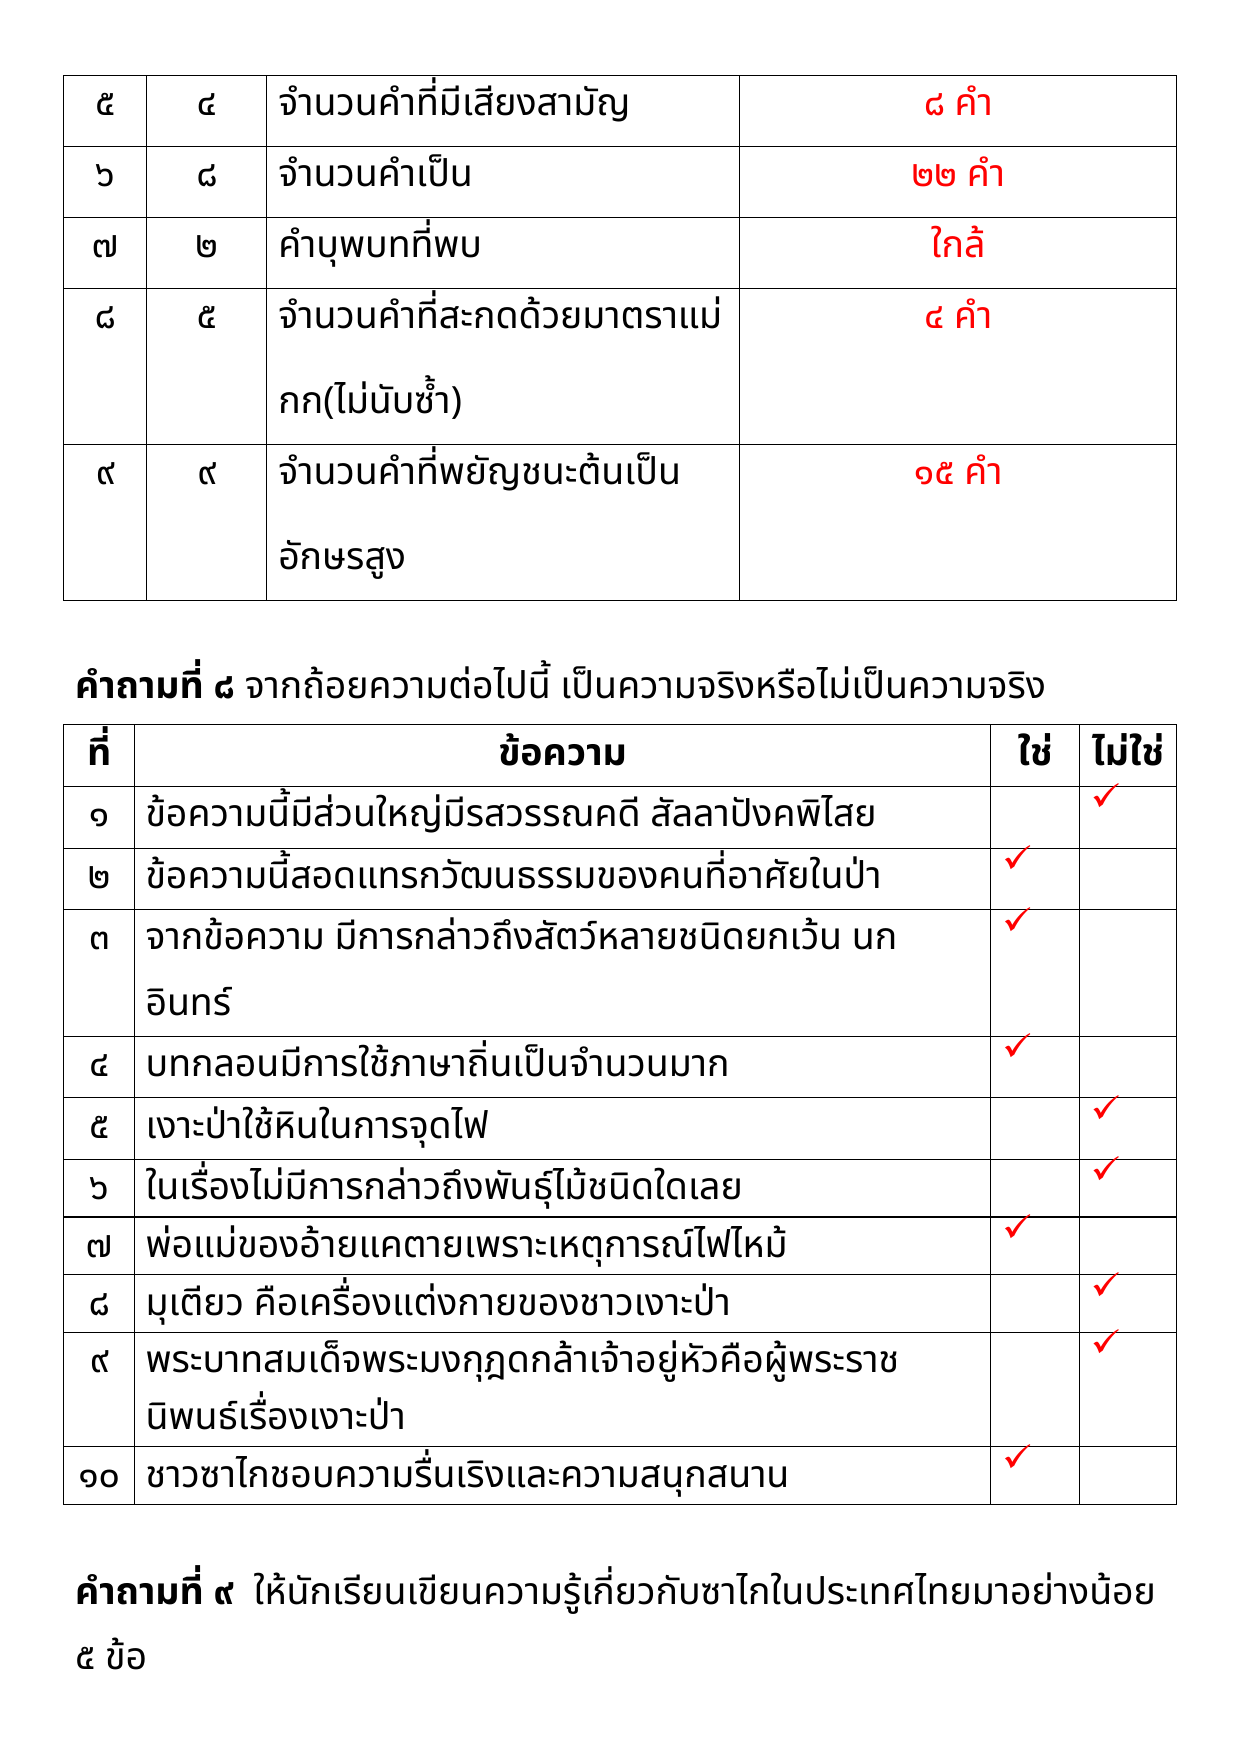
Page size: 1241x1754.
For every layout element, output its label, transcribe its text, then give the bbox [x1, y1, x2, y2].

table_cell [1080, 1275, 1176, 1332]
table_cell ๘ [64, 289, 146, 444]
table_cell พระบาทสมเด็จพระมงกุฎดกล้าเจ้าอยู่หัวคือผู้พระราชนิพนธ์เรื่องเงาะป่า [135, 1333, 990, 1446]
table_cell [1080, 1333, 1176, 1446]
table_cell [991, 1160, 1079, 1216]
table_cell ๙ [64, 445, 146, 599]
table_cell ๕ [64, 1098, 134, 1159]
table_cell [1080, 1447, 1176, 1504]
text คำถามที่ ๙ ให้นักเรียนเขียนความรู้เกี่ยวกับซาไกในประเทศไทยมาอย่างน้อย ๕ ข้อ [75, 1505, 1165, 1686]
table_cell จำนวนคำที่พยัญชนะต้นเป็นอักษรสูง [267, 445, 739, 599]
table_cell ๙ [64, 1333, 134, 1446]
table_cell [991, 1098, 1079, 1159]
table_cell ๔ คำ [740, 289, 1176, 444]
table_cell ๑ [64, 787, 134, 847]
table_cell [991, 787, 1079, 847]
table_cell ๘ คำ [740, 76, 1176, 146]
table_cell ชาวซาไกชอบความรื่นเริงและความสนุกสนาน [135, 1447, 990, 1504]
table_cell ๘ [64, 1275, 134, 1332]
table_cell ๒ [147, 218, 266, 287]
table_header ที่ [64, 725, 134, 786]
table_cell ๕ [64, 76, 146, 146]
table_cell [1080, 849, 1176, 909]
table_cell ๑๕ คำ [740, 445, 1176, 599]
table_cell ๓ [64, 910, 134, 1036]
table_cell ๔ [64, 1037, 134, 1097]
table_cell จำนวนคำที่สะกดด้วยมาตราแม่กก(ไม่นับซ้ำ) [267, 289, 739, 444]
table_cell ๗ [64, 1218, 134, 1274]
table_cell มุเตียว คือเครื่องแต่งกายของชาวเงาะป่า [135, 1275, 990, 1332]
table_cell [991, 1333, 1079, 1446]
table_cell ๒ [64, 849, 134, 909]
table_cell [1080, 787, 1176, 847]
table_cell บทกลอนมีการใช้ภาษาถิ่นเป็นจำนวนมาก [135, 1037, 990, 1097]
table_cell ๔ [147, 76, 266, 146]
table_cell [1080, 1098, 1176, 1159]
table_cell [1080, 1037, 1176, 1097]
table_cell [991, 1037, 1079, 1097]
table_cell ในเรื่องไม่มีการกล่าวถึงพันธุ์ไม้ชนิดใดเลย [135, 1160, 990, 1216]
table_cell ข้อความนี้สอดแทรกวัฒนธรรมของคนที่อาศัยในป่า [135, 849, 990, 909]
table_cell จากข้อความ มีการกล่าวถึงสัตว์หลายชนิดยกเว้น นกอินทร์ [135, 910, 990, 1036]
table_cell เงาะป่าใช้หินในการจุดไฟ [135, 1098, 990, 1159]
table_cell [1080, 1218, 1176, 1274]
table_header ใช่ [991, 725, 1079, 786]
text คำถามที่ ๘ จากถ้อยความต่อไปนี้ เป็นความจริงหรือไม่เป็นความจริง [75, 659, 1165, 716]
table_cell จำนวนคำที่มีเสียงสามัญ [267, 76, 739, 146]
table_header ไม่ใช่ [1080, 725, 1176, 786]
table_cell [991, 1275, 1079, 1332]
table_cell [1080, 910, 1176, 1036]
table_cell พ่อแม่ของอ้ายแคตายเพราะเหตุการณ์ไฟไหม้ [135, 1218, 990, 1274]
table_cell ๖ [64, 1160, 134, 1216]
table_cell [991, 1218, 1079, 1274]
table_cell [1080, 1160, 1176, 1216]
table_cell ๖ [64, 147, 146, 217]
table_cell ๘ [147, 147, 266, 217]
table_header ข้อความ [135, 725, 990, 786]
table_cell ๒๒ คำ [740, 147, 1176, 217]
table_cell ใกล้ [740, 218, 1176, 287]
table_cell [991, 849, 1079, 909]
table_cell ๑๐ [64, 1447, 134, 1504]
table_cell ข้อความนี้มีส่วนใหญ่มีรสวรรณคดี สัลลาปังคพิไสย [135, 787, 990, 847]
table_cell [991, 1447, 1079, 1504]
table_cell [991, 910, 1079, 1036]
table_cell ๗ [64, 218, 146, 287]
table_cell ๙ [147, 445, 266, 599]
table_cell คำบุพบทที่พบ [267, 218, 739, 287]
table_cell ๕ [147, 289, 266, 444]
table_cell จำนวนคำเป็น [267, 147, 739, 217]
